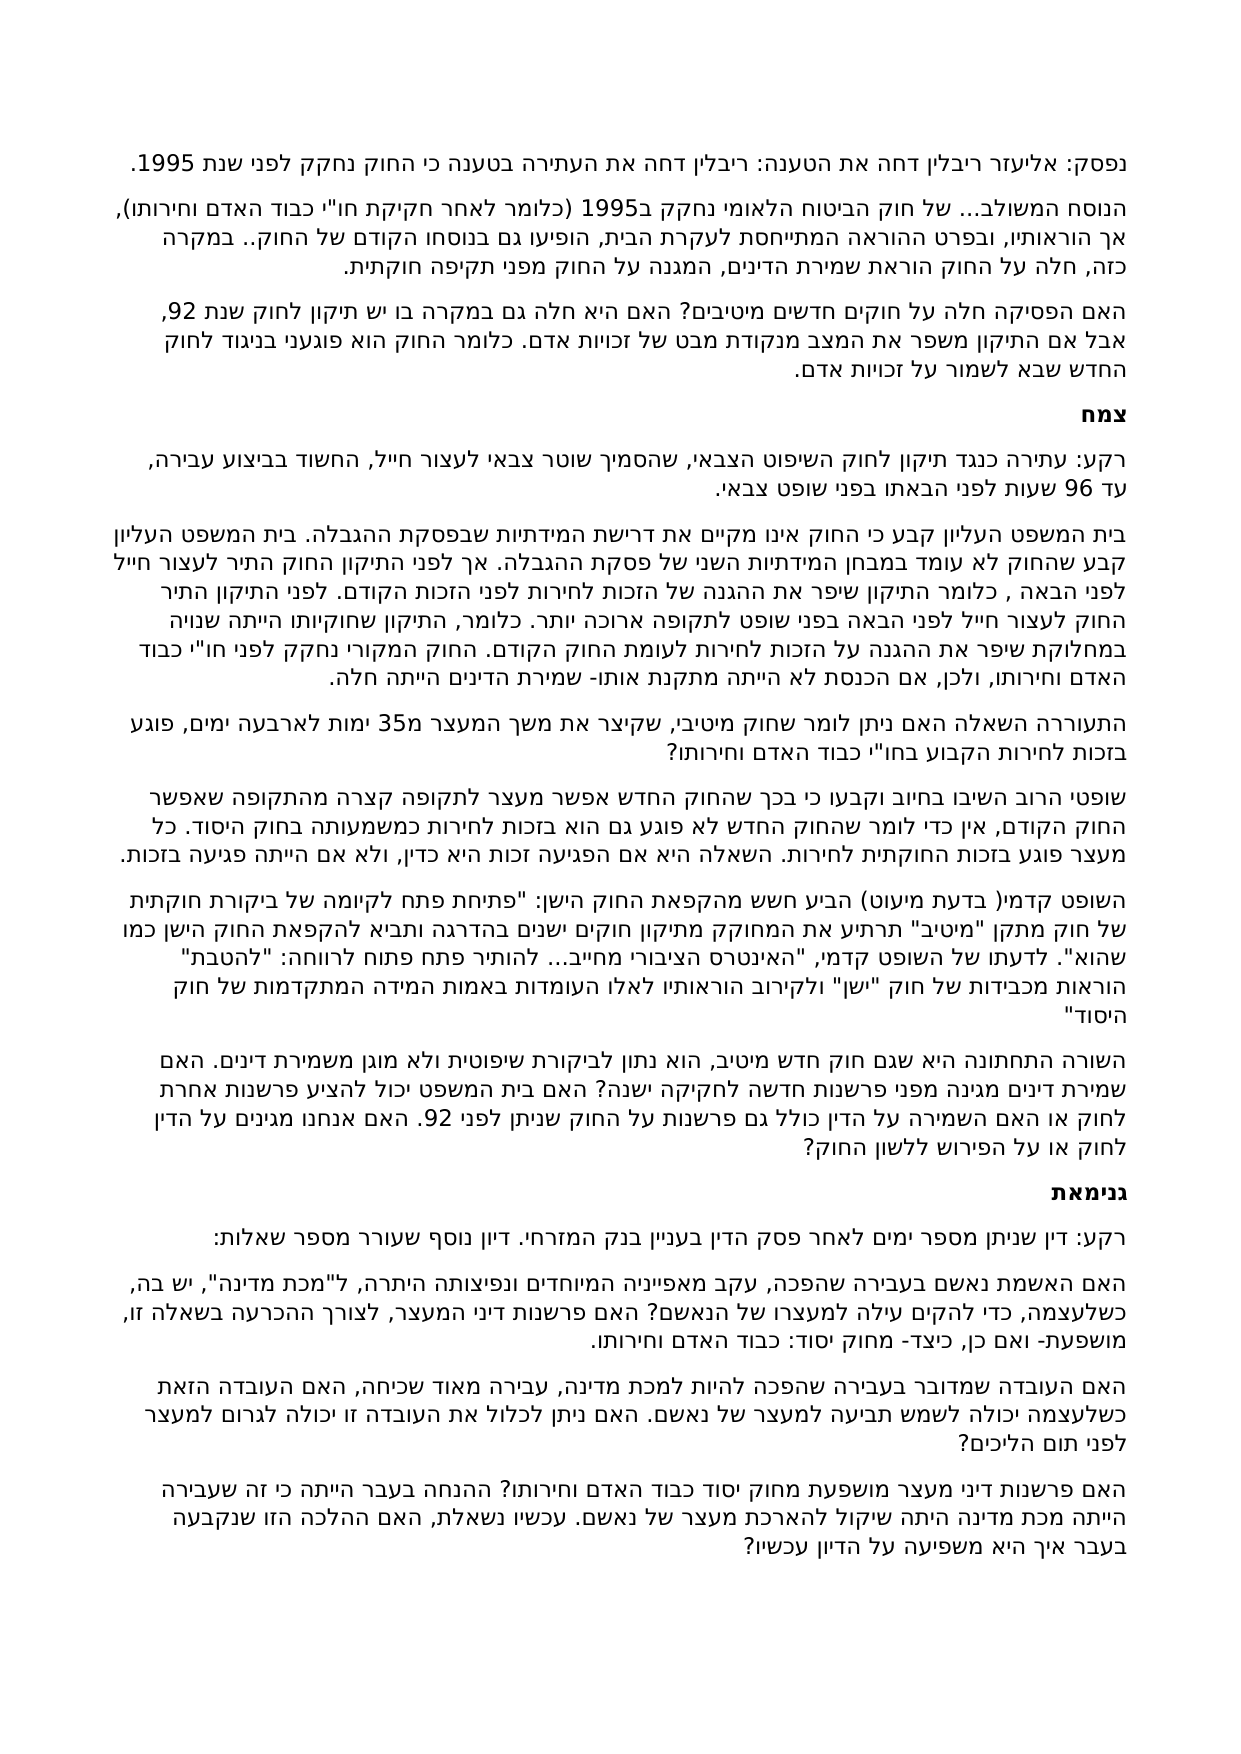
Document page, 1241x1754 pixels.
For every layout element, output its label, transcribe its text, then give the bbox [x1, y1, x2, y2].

text השורה התחתונה היא שגם חוק חדש מיטיב, הוא נתון לביקורת שיפוטית ולא מוגן משמירת דינים. האם שמירת דינים מגינה מפני פרשנות חדשה לחקיקה ישנה? האם בית המשפט יכול להציע פרשנות אחרת לחוק או האם השמירה על הדין כולל גם פרשנות על החוק שניתן לפני 92. האם אנחנו מגינים על הדין לחוק או על הפירוש ללשון החוק? [112, 1047, 1128, 1160]
text האם העובדה שמדובר בעבירה שהפכה להיות למכת מדינה, עבירה מאוד שכיחה, האם העובדה הזאת כשלעצמה יכולה לשמש תביעה למעצר של נאשם. האם ניתן לכלול את העובדה זו יכולה לגרום למעצר לפני תום הליכים? [112, 1373, 1128, 1457]
text רקע: עתירה כנגד תיקון לחוק השיפוט הצבאי, שהסמיך שוטר צבאי לעצור חייל, החשוד בביצוע עבירה, עד 96 שעות לפני הבאתו בפני שופט צבאי. [112, 447, 1128, 502]
text שופטי הרוב השיבו בחיוב וקבעו כי בכך שהחוק החדש אפשר מעצר לתקופה קצרה מהתקופה שאפשר החוק הקודם, אין כדי לומר שהחוק החדש לא פוגע גם הוא בזכות לחירות כמשמעותה בחוק היסוד. כל מעצר פוגע בזכות החוקתית לחירות. השאלה היא אם הפגיעה זכות היא כדין, ולא אם הייתה פגיעה בזכות. [112, 784, 1128, 868]
text נפסק: אליעזר ריבלין דחה את הטענה: ריבלין דחה את העתירה בטענה כי החוק נחקק לפני שנת 1995. [112, 150, 1128, 177]
text צמח [112, 401, 1128, 428]
text האם הפסיקה חלה על חוקים חדשים מיטיבים? האם היא חלה גם במקרה בו יש תיקון לחוק שנת 92, אבל אם התיקון משפר את המצב מנקודת מבט של זכויות אדם. כלומר החוק הוא פוגעני בניגוד לחוק החדש שבא לשמור על זכויות אדם. [112, 298, 1128, 382]
text האם פרשנות דיני מעצר מושפעת מחוק יסוד כבוד האדם וחירותו? ההנחה בעבר הייתה כי זה שעבירה הייתה מכת מדינה היתה שיקול להארכת מעצר של נאשם. עכשיו נשאלת, האם ההלכה הזו שנקבעה בעבר איך היא משפיעה על הדיון עכשיו? [112, 1476, 1128, 1560]
text התעוררה השאלה האם ניתן לומר שחוק מיטיבי, שקיצר את משך המעצר מ35 ימות לארבעה ימים, פוגע בזכות לחירות הקבוע בחו"י כבוד האדם וחירותו? [112, 710, 1128, 765]
text רקע: דין שניתן מספר ימים לאחר פסק הדין בעניין בנק המזרחי. דיון נוסף שעורר מספר שאלות: [112, 1224, 1128, 1251]
text גנימאת [112, 1179, 1128, 1206]
text בית המשפט העליון קבע כי החוק אינו מקיים את דרישת המידתיות שבפסקת ההגבלה. בית המשפט העליון קבע שהחוק לא עומד במבחן המידתיות השני של פסקת ההגבלה. אך לפני התיקון החוק התיר לעצור חייל לפני הבאה , כלומר התיקון שיפר את ההגנה של הזכות לחירות לפני הזכות הקודם. לפני התיקון התיר החוק לעצור חייל לפני הבאה בפני שופט לתקופה ארוכה יותר. כלומר, התיקון שחוקיותו הייתה שנויה במחלוקת שיפר את ההגנה על הזכות לחירות לעומת החוק הקודם. החוק המקורי נחקק לפני חו"י כבוד האדם וחירותו, ולכן, אם הכנסת לא הייתה מתקנת אותו- שמירת הדינים הייתה חלה. [112, 521, 1128, 691]
text השופט קדמי( בדעת מיעוט) הביע חשש מהקפאת החוק הישן: "פתיחת פתח לקיומה של ביקורת חוקתית של חוק מתקן "מיטיב" תרתיע את המחוקק מתיקון חוקים ישנים בהדרגה ותביא להקפאת החוק הישן כמו שהוא". לדעתו של השופט קדמי, "האינטרס הציבורי מחייב... להותיר פתח פתוח לרווחה: "להטבת" הוראות מכבידות של חוק "ישן" ולקירוב הוראותיו לאלו העומדות באמות המידה המתקדמות של חוק היסוד" [112, 887, 1128, 1029]
text הנוסח המשולב... של חוק הביטוח הלאומי נחקק ב1995 (כלומר לאחר חקיקת חו"י כבוד האדם וחירותו), אך הוראותיו, ובפרט ההוראה המתייחסת לעקרת הבית, הופיעו גם בנוסחו הקודם של החוק.. במקרה כזה, חלה על החוק הוראת שמירת הדינים, המגנה על החוק מפני תקיפה חוקתית. [112, 195, 1128, 279]
text האם האשמת נאשם בעבירה שהפכה, עקב מאפייניה המיוחדים ונפיצותה היתרה, ל"מכת מדינה", יש בה, כשלעצמה, כדי להקים עילה למעצרו של הנאשם? האם פרשנות דיני המעצר, לצורך ההכרעה בשאלה זו, מושפעת- ואם כן, כיצד- מחוק יסוד: כבוד האדם וחירותו. [112, 1270, 1128, 1354]
